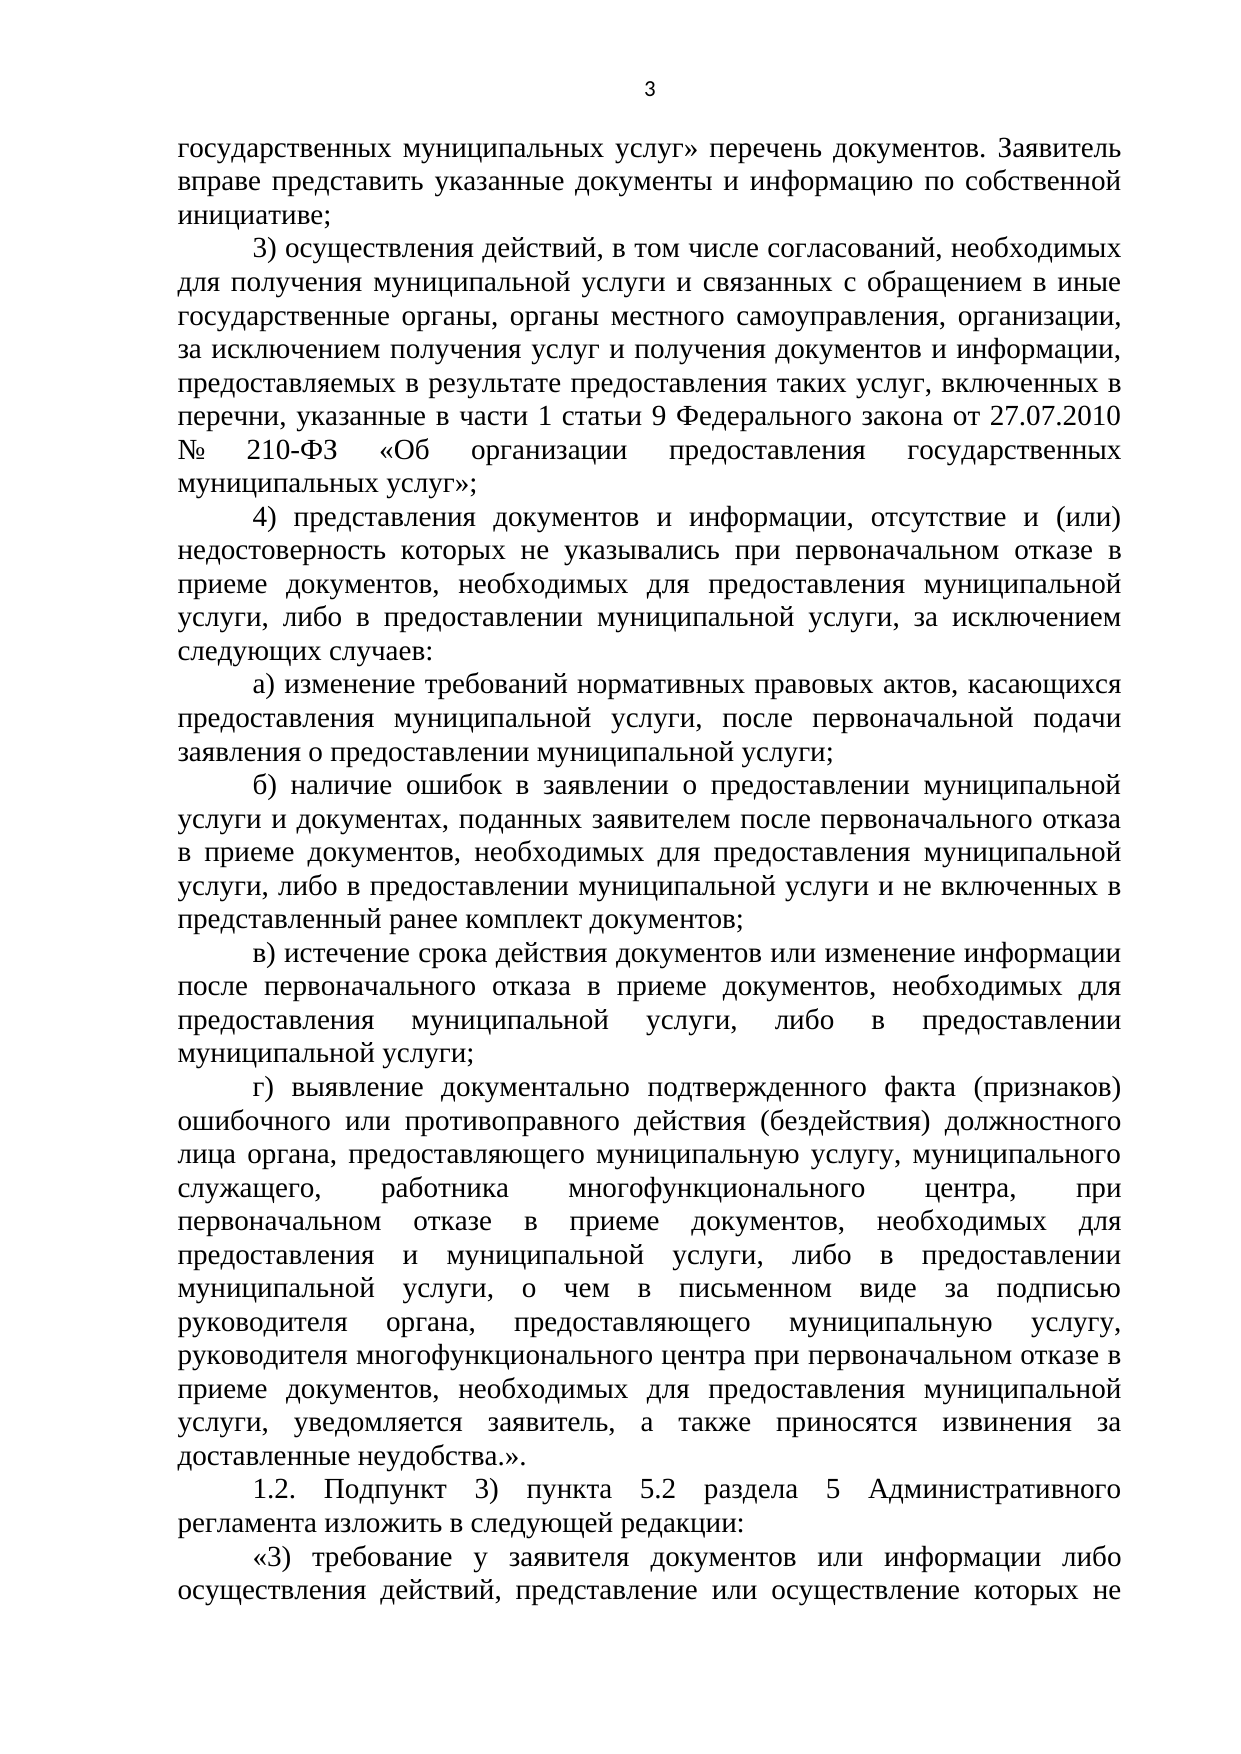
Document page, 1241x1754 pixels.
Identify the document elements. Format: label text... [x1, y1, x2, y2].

text 4) представления документов и информации, отсутствие и (или) недостоверность которых не указывались при первоначальном отказе в приеме документов, необходимых для предоставления муниципальной услуги, либо в предоставлении муниципальной услуги, за исключением следующих случаев: [177, 499, 1122, 667]
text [177, 1539, 1122, 1606]
text г) выявление документально подтвержденного факта (признаков) ошибочного или противоправного действия (бездействия) должностного лица органа, предоставляющего муниципальную услугу, муниципального служащего, работника многофункционального центра, при первоначальном отказе в приеме документов, необходимых для предоставления и муниципальной услуги, либо в предоставлении муниципальной услуги, о чем в письменном виде за подписью руководителя органа, предоставляющего муниципальную услугу, руководителя многофункционального центра при первоначальном отказе в приеме документов, необходимых для предоставления муниципальной услуги, уведомляется заявитель, а также приносятся извинения за доставленные неудобства.». [177, 1069, 1122, 1472]
text в) истечение срока действия документов или изменение информации после первоначального отказа в приеме документов, необходимых для предоставления муниципальной услуги, либо в предоставлении муниципальной услуги; [177, 935, 1122, 1069]
text 3) осуществления действий, в том числе согласований, необходимых для получения муниципальной услуги и связанных с обращением в иные государственные органы, органы местного самоуправления, организации, за исключением получения услуг и получения документов и информации, предоставляемых в результате предоставления таких услуг, включенных в перечни, указанные в части 1 статьи 9 Федерального закона от 27.07.2010 № 210-ФЗ «Об организации предоставления государственных муниципальных услуг»; [177, 231, 1122, 499]
text б) наличие ошибок в заявлении о предоставлении муниципальной услуги и документах, поданных заявителем после первоначального отказа в приеме документов, необходимых для предоставления муниципальной услуги, либо в предоставлении муниципальной услуги и не включенных в представленный ранее комплект документов; [177, 767, 1122, 935]
text 1.2. Подпункт 3) пункта 5.2 раздела 5 Административного регламента изложить в следующей редакции: [177, 1472, 1122, 1539]
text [177, 130, 1122, 231]
text а) изменение требований нормативных правовых актов, касающихся предоставления муниципальной услуги, после первоначальной подачи заявления о предоставлении муниципальной услуги; [177, 667, 1122, 767]
